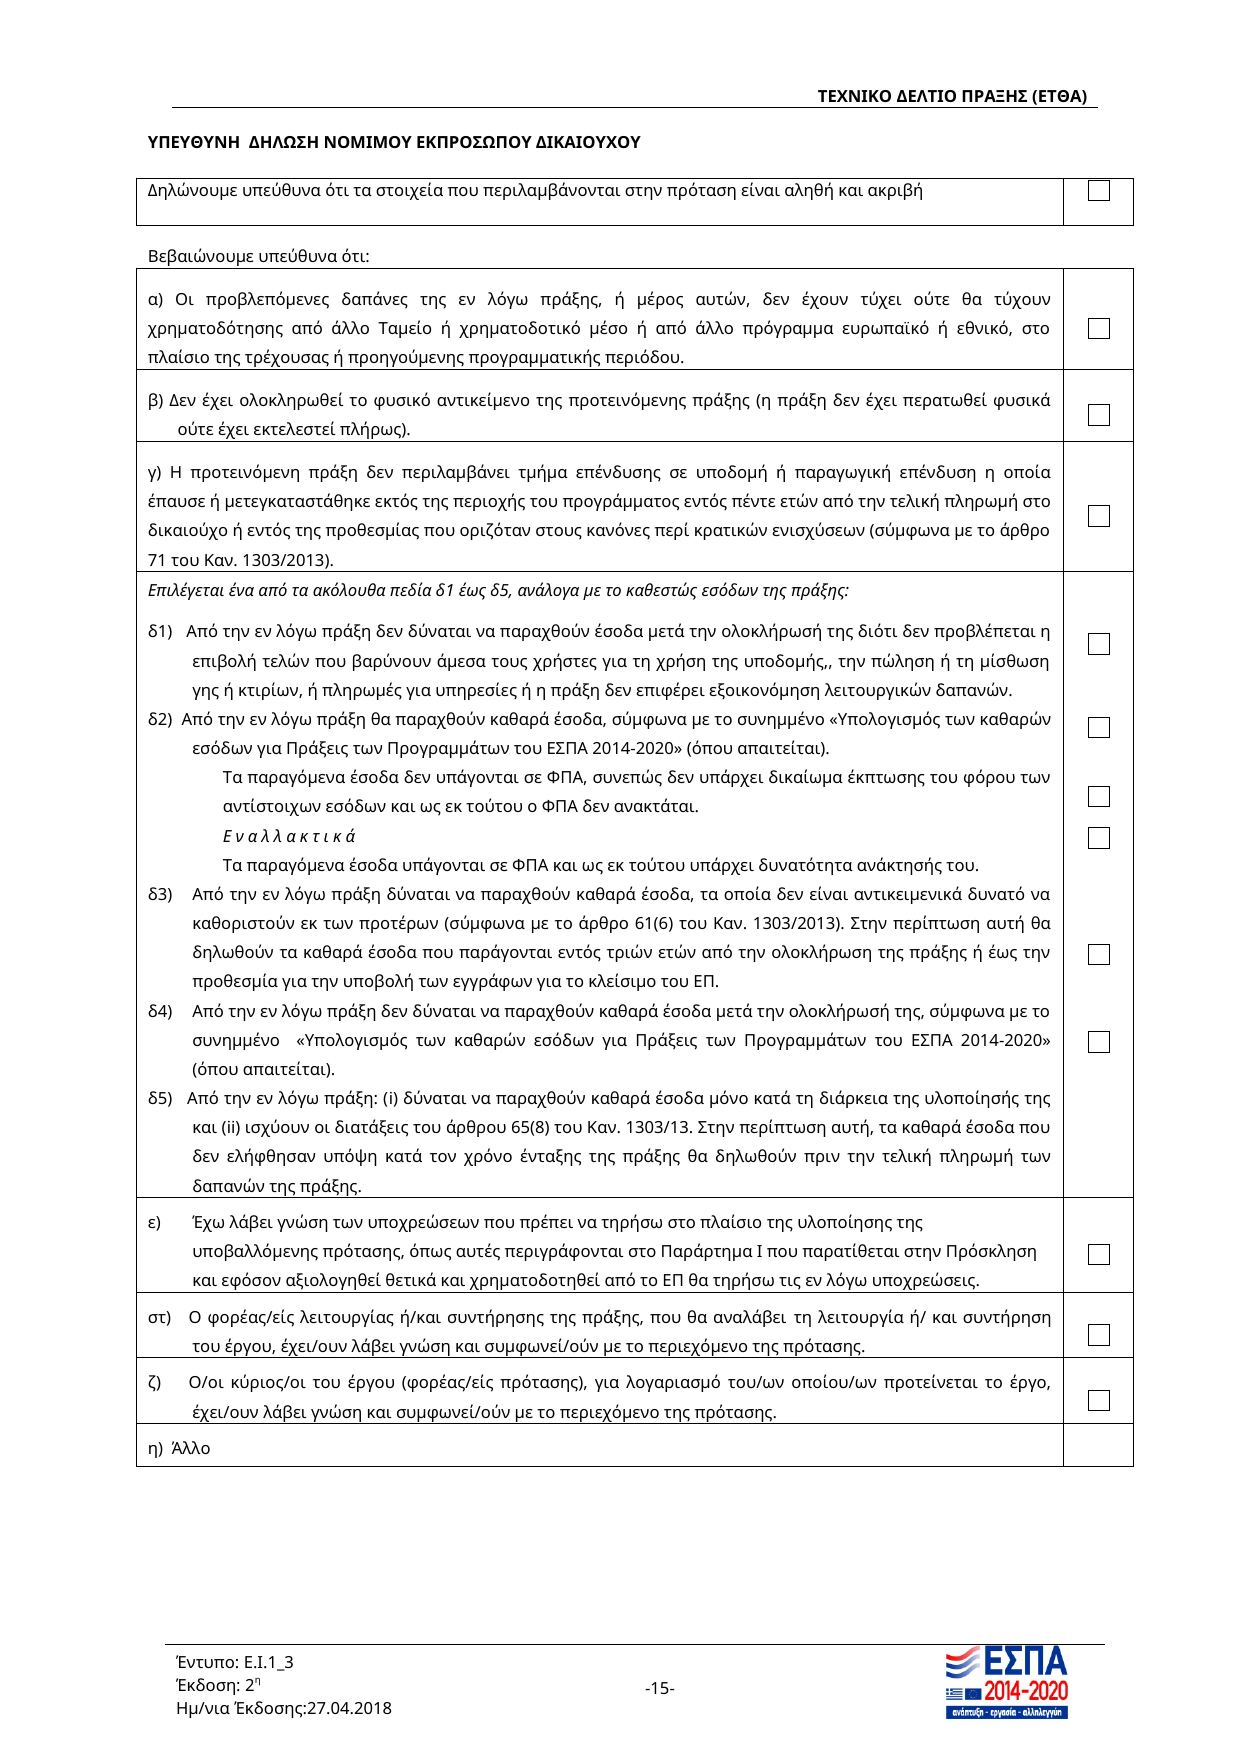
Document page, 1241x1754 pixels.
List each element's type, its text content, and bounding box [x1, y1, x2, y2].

table_cell ζ) Ο/οι κύριος/οι του έργου (φορέας/είς πρότασης), για λογαριασμό του/ων οποίου/ων προτείνεται το έργο, έχει/ουν λάβει γνώση και συμφωνεί/ούν με το περιεχόμενο της πρότασης. [137, 1358, 1063, 1423]
table_cell [1064, 572, 1133, 1197]
text Βεβαιώνουμε υπεύθυνα ότι: [148, 238, 1122, 268]
table_cell ε) Έχω λάβει γνώση των υποχρεώσεων που πρέπει να τηρήσω στο πλαίσιο της υλοποίησης της υποβαλλόμενης πρότασης, όπως αυτές περιγράφονται στο Παράρτημα Ι που παρατίθεται στην Πρόσκληση και εφόσον αξιολογηθεί θετικά και χρηματοδοτηθεί από το ΕΠ θα τηρήσω τις εν λόγω υποχρεώσεις. [137, 1198, 1063, 1292]
table_cell [1064, 1424, 1133, 1466]
table_header Δηλώνουμε υπεύθυνα ότι τα στοιχεία που περιλαμβάνονται στην πρόταση είναι αληθή και ακριβή [137, 179, 1063, 225]
picture [942, 1645, 1071, 1721]
table_cell η) Άλλο [137, 1424, 1063, 1466]
table_cell [1064, 1358, 1133, 1423]
table_header [1064, 269, 1133, 369]
table_header [1064, 179, 1133, 225]
table_cell στ) Ο φορέας/είς λειτουργίας ή/και συντήρησης της πράξης, που θα αναλάβει τη λειτουργία ή/ και συντήρηση του έργου, έχει/ουν λάβει γνώση και συμφωνεί/ούν με το περιεχόμενο της πρότασης. [137, 1293, 1063, 1357]
table_cell [1064, 370, 1133, 441]
table_header α) Οι προβλεπόμενες δαπάνες της εν λόγω πράξης, ή μέρος αυτών, δεν έχουν τύχει ούτε θα τύχουν χρηματοδότησης από άλλο Ταμείο ή χρηματοδοτικό μέσο ή από άλλο πρόγραμμα ευρωπαϊκό ή εθνικό, στο πλαίσιο της τρέχουσας ή προηγούμενης προγραμματικής περιόδου. [137, 269, 1063, 369]
table_cell β) Δεν έχει ολοκληρωθεί το φυσικό αντικείμενο της προτεινόμενης πράξης (η πράξη δεν έχει περατωθεί φυσικά ούτε έχει εκτελεστεί πλήρως). [137, 370, 1063, 441]
table_cell [1064, 442, 1133, 571]
table_cell Επιλέγεται ένα από τα ακόλουθα πεδία δ1 έως δ5, ανάλογα με το καθεστώς εσόδων της πράξης: δ1) Από την εν λόγω πράξη δεν δύναται να παραχθούν έσοδα μετά την ολοκλήρωσή της διότι δεν προβλέπεται η επιβολή τελών που βαρύνουν άμεσα τους χρήστες για τη χρήση της υποδομής,, την πώληση ή τη μίσθωση γης ή κτιρίων, ή πληρωμές για υπηρεσίες ή η πράξη δεν επιφέρει εξοικονόμηση λειτουργικών δαπανών. δ2) Από την εν λόγω πράξη θα παραχθούν καθαρά έσοδα, σύμφωνα με το συνημμένο «Υπολογισμός των καθαρών εσόδων για Πράξεις των Προγραμμάτων του ΕΣΠΑ 2014-2020» (όπου απαιτείται). Τα παραγόμενα έσοδα δεν υπάγονται σε ΦΠΑ, συνεπώς δεν υπάρχει δικαίωμα έκπτωσης του φόρου των αντίστοιχων εσόδων και ως εκ τούτου ο ΦΠΑ δεν ανακτάται. Εναλλακτικά Τα παραγόμενα έσοδα υπάγονται σε ΦΠΑ και ως εκ τούτου υπάρχει δυνατότητα ανάκτησής του. δ3) Από την εν λόγω πράξη δύναται να παραχθούν καθαρά έσοδα, τα οποία δεν είναι αντικειμενικά δυνατό να καθοριστούν εκ των προτέρων (σύμφωνα με το άρθρο 61(6) του Καν. 1303/2013). Στην περίπτωση αυτή θα δηλωθούν τα καθαρά έσοδα που παράγονται εντός τριών ετών από την ολοκλήρωση της πράξης ή έως την προθεσμία για την υποβολή των εγγράφων για το κλείσιμο του ΕΠ. δ4) Από την εν λόγω πράξη δεν δύναται να παραχθούν καθαρά έσοδα μετά την ολοκλήρωσή της, σύμφωνα με το συνημμένο «Υπολογισμός των καθαρών εσόδων για Πράξεις των Προγραμμάτων του ΕΣΠΑ 2014-2020» (όπου απαιτείται). δ5) Από την εν λόγω πράξη: (i) δύναται να παραχθούν καθαρά έσοδα μόνο κατά τη διάρκεια της υλοποίησής της και (ii) ισχύουν οι διατάξεις του άρθρου 65(8) του Καν. 1303/13. Στην περίπτωση αυτή, τα καθαρά έσοδα που δεν ελήφθησαν υπόψη κατά τον χρόνο ένταξης της πράξης θα δηλωθούν πριν την τελική πληρωμή των δαπανών της πράξης. [137, 572, 1063, 1197]
table_cell γ) Η προτεινόμενη πράξη δεν περιλαμβάνει τμήμα επένδυσης σε υποδομή ή παραγωγική επένδυση η οποία έπαυσε ή μετεγκαταστάθηκε εκτός της περιοχής του προγράμματος εντός πέντε ετών από την τελική πληρωμή στο δικαιούχο ή εντός της προθεσμίας που οριζόταν στους κανόνες περί κρατικών ενισχύσεων (σύμφωνα με το άρθρο 71 του Καν. 1303/2013). [137, 442, 1063, 571]
table_cell [1064, 1198, 1133, 1292]
text ΥΠΕΥΘΥΝΗ ΔΗΛΩΣΗ ΝΟΜΙΜΟΥ ΕΚΠΡΟΣΩΠΟΥ ΔΙΚΑΙΟΥΧΟΥ [148, 131, 1122, 153]
table_cell [1064, 1293, 1133, 1357]
